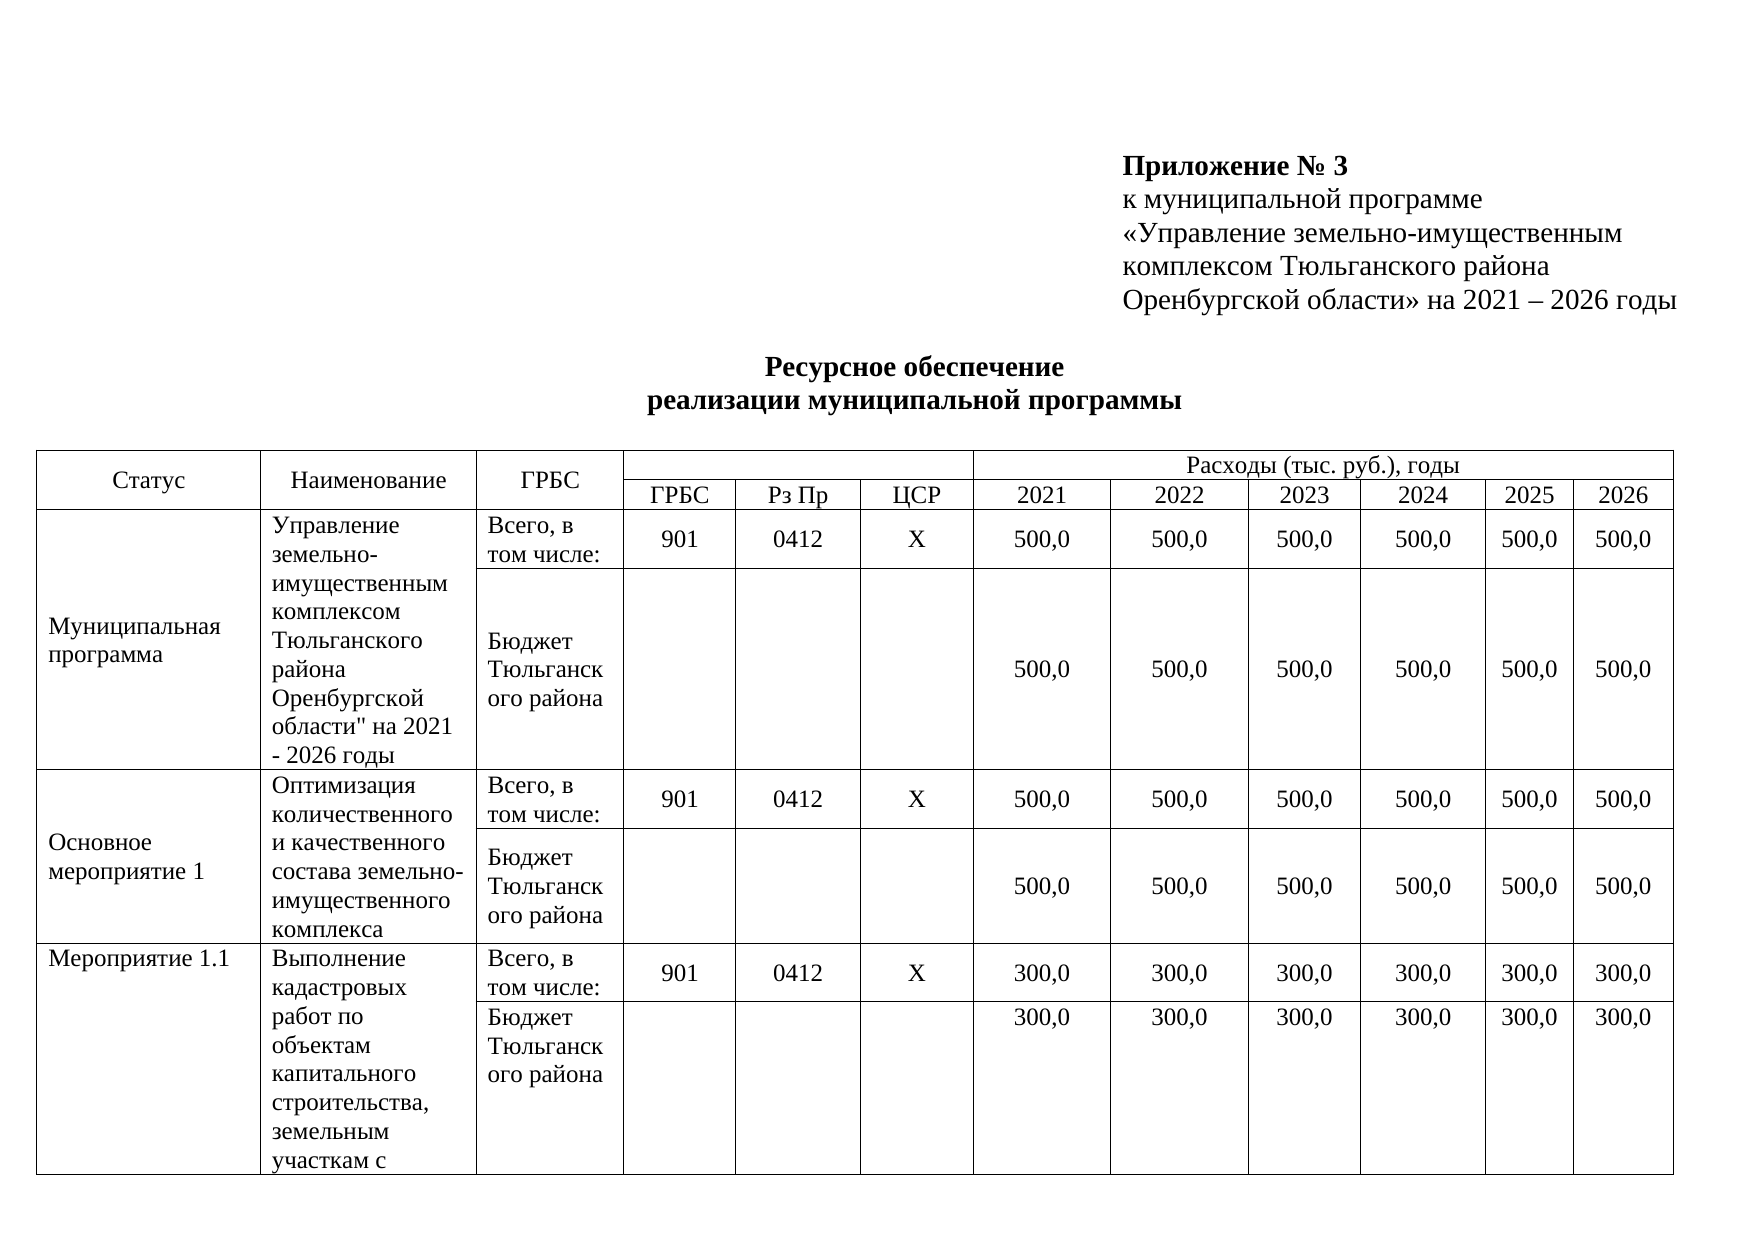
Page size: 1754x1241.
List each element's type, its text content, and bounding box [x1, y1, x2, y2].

table_cell 901 [624, 510, 735, 568]
table_cell 500,0 [974, 569, 1110, 769]
table_header ГРБС [477, 451, 623, 509]
table_cell 0412 [736, 510, 860, 568]
table_cell 500,0 [1574, 770, 1673, 827]
table_cell Выполнение кадастровых работ по объектам капитального строительства, земельным участкам с постановкой на государственный кадастровый учет [261, 944, 476, 1173]
table_cell 300,0 [1111, 1002, 1248, 1173]
table_cell ЦСР [861, 480, 973, 509]
table_cell Оптимизация количественного и качественного состава земельно-имущественного комплекса [261, 770, 476, 942]
table_cell 500,0 [1249, 510, 1360, 568]
table_cell 500,0 [1486, 569, 1573, 769]
table_cell 500,0 [1574, 510, 1673, 568]
table_cell 500,0 [1249, 829, 1360, 942]
table_cell 500,0 [974, 770, 1110, 827]
table_cell 300,0 [1574, 1002, 1673, 1173]
table_cell Всего, в том числе: [477, 944, 623, 1001]
table_cell 300,0 [1361, 1002, 1485, 1173]
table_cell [477, 1002, 623, 1173]
table_cell 2026 [1574, 480, 1673, 509]
table_cell 2025 [1486, 480, 1573, 509]
table_cell 500,0 [1111, 770, 1248, 827]
table_cell 300,0 [974, 944, 1110, 1001]
table_cell 2024 [1361, 480, 1485, 509]
table_cell 500,0 [1361, 770, 1485, 827]
table_cell 500,0 [1361, 829, 1485, 942]
table_cell Муниципальная программа [37, 510, 260, 769]
table_cell 500,0 [974, 829, 1110, 942]
table_cell Х [861, 944, 973, 1001]
table_cell [624, 829, 735, 942]
table_cell 300,0 [1249, 1002, 1360, 1173]
table_cell [736, 1002, 860, 1173]
table_cell 2023 [1249, 480, 1360, 509]
table_cell 500,0 [1111, 569, 1248, 769]
table_cell 500,0 [1574, 829, 1673, 942]
table_cell ГРБС [624, 480, 735, 509]
table_cell [861, 1002, 973, 1173]
table_cell Рз Пр [736, 480, 860, 509]
table_cell 500,0 [1361, 510, 1485, 568]
table_cell 500,0 [1486, 510, 1573, 568]
table_cell 500,0 [1249, 569, 1360, 769]
text Приложение № 3 [1122, 148, 1695, 181]
table_cell [861, 829, 973, 942]
text «Управление земельно-имущественным комплексом Тюльганского района Оренбургской области» на 2021 – 2026 годы [1122, 215, 1695, 315]
table_header Расходы (тыс. руб.), годы [974, 451, 1673, 479]
table_cell Х [861, 770, 973, 827]
table_cell 500,0 [1111, 829, 1248, 942]
table_header Наименование [261, 451, 476, 509]
table_cell 500,0 [1574, 569, 1673, 769]
table_cell 901 [624, 770, 735, 827]
table_cell 500,0 [1486, 829, 1573, 942]
table_cell Всего, в том числе: [477, 510, 623, 568]
table_cell Бюджет Тюльганского района [477, 829, 623, 942]
text Ресурсное обеспечение [59, 349, 1695, 382]
table_cell 300,0 [1249, 944, 1360, 1001]
table_cell 300,0 [1111, 944, 1248, 1001]
table_cell 0412 [736, 770, 860, 827]
table_header [624, 451, 973, 479]
table_cell [736, 829, 860, 942]
table_header Статус [37, 451, 260, 509]
table_cell [624, 569, 735, 769]
table_cell [736, 569, 860, 769]
table_cell Управление земельно-имущественным комплексом Тюльганского района Оренбургской области" на 2021 - 2026 годы [261, 510, 476, 769]
table_cell [861, 569, 973, 769]
table_cell 500,0 [974, 510, 1110, 568]
text реализации муниципальной программы [59, 382, 1695, 416]
table_cell 2021 [974, 480, 1110, 509]
table_cell 300,0 [1361, 944, 1485, 1001]
table_cell Бюджет Тюльганского района [477, 569, 623, 769]
table_cell 300,0 [1486, 944, 1573, 1001]
table_cell 2022 [1111, 480, 1248, 509]
text к муниципальной программе [1122, 181, 1695, 215]
table_cell 500,0 [1249, 770, 1360, 827]
table_cell Всего, в том числе: [477, 770, 623, 827]
table_cell 300,0 [1574, 944, 1673, 1001]
table_cell 300,0 [974, 1002, 1110, 1173]
table_cell 500,0 [1361, 569, 1485, 769]
table_cell Основное мероприятие 1 [37, 770, 260, 942]
table_cell 500,0 [1486, 770, 1573, 827]
table_cell 300,0 [1486, 1002, 1573, 1173]
table_cell 901 [624, 944, 735, 1001]
table_cell 0412 [736, 944, 860, 1001]
table_cell 500,0 [1111, 510, 1248, 568]
table_cell Мероприятие 1.1 [37, 944, 260, 1173]
table_cell [624, 1002, 735, 1173]
table_cell Х [861, 510, 973, 568]
